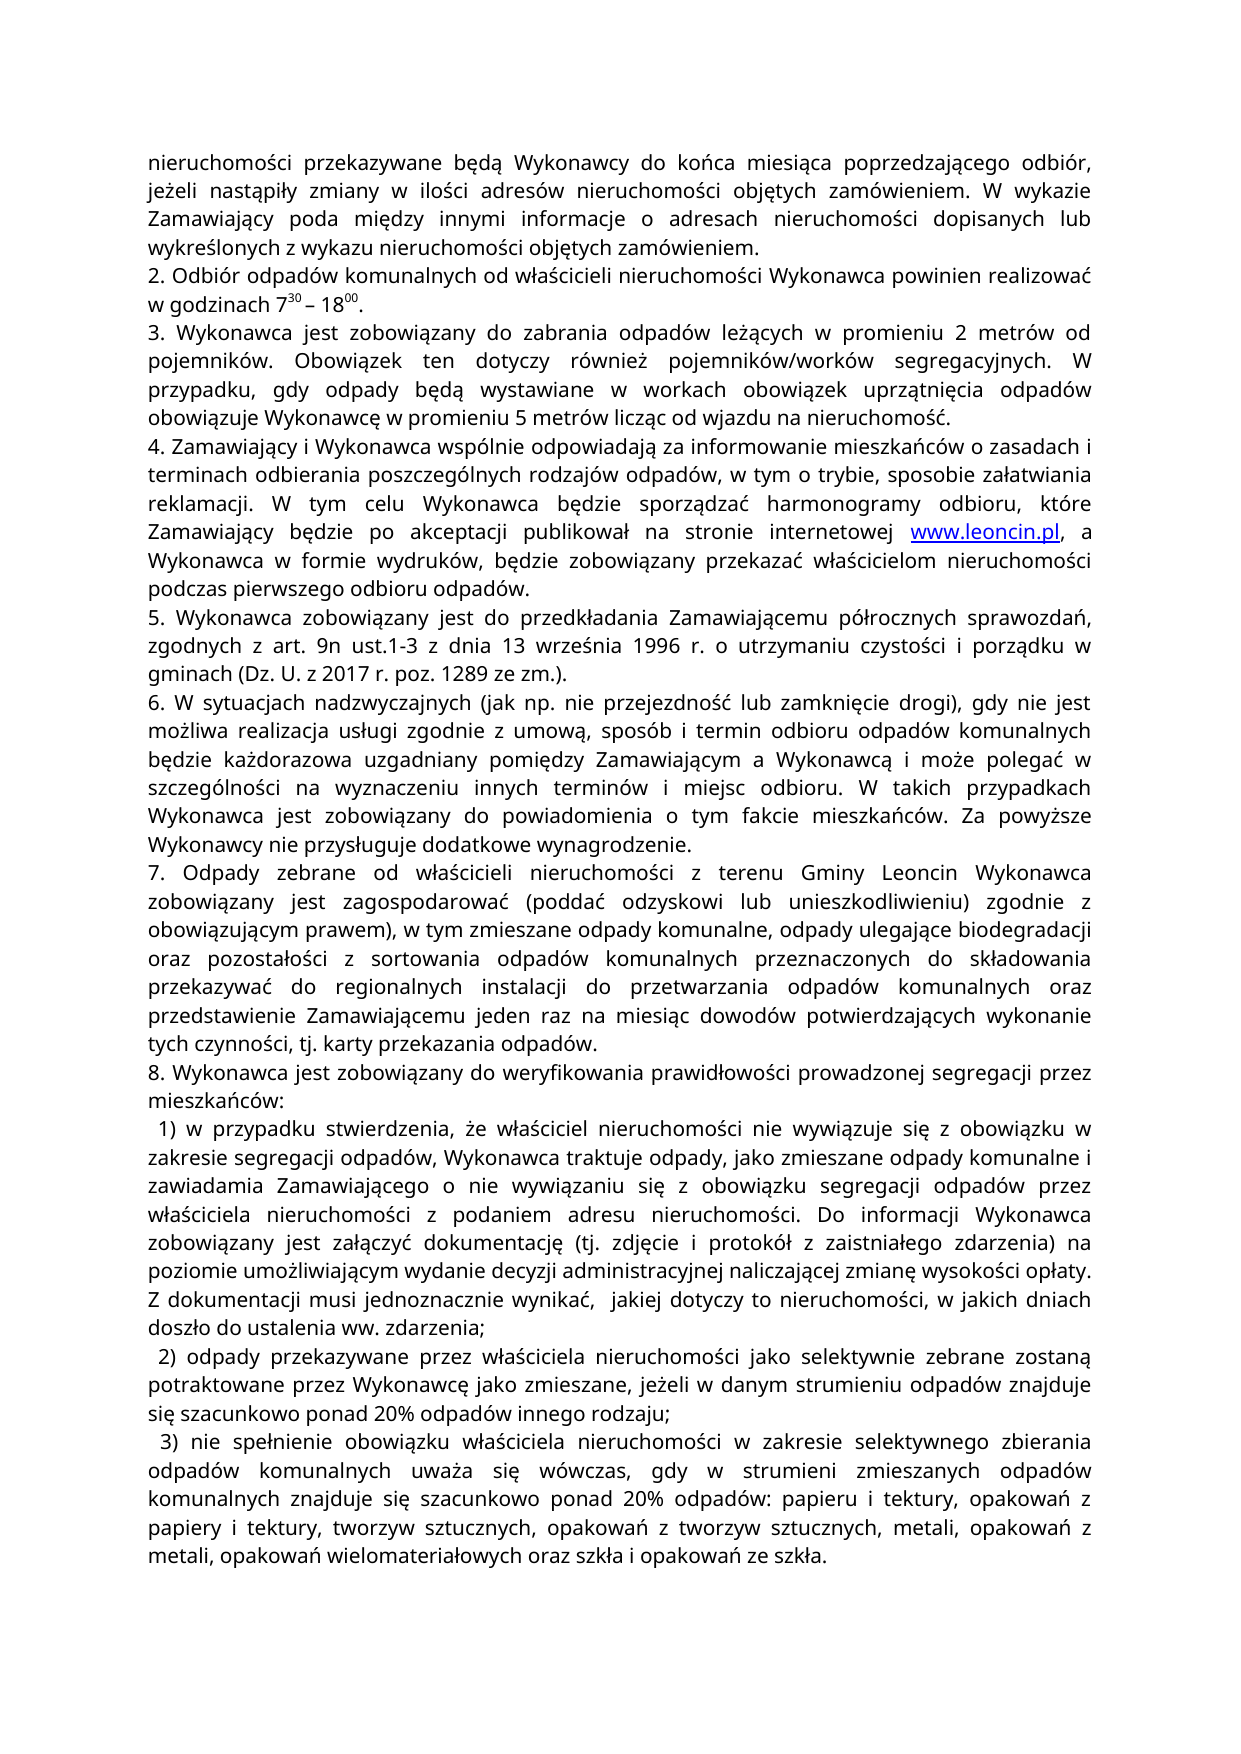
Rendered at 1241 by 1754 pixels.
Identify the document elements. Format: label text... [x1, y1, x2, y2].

text 6. W sytuacjach nadzwyczajnych (jak np. nie przejezdność lub zamknięcie drogi), gdy nie jest możliwa realizacja usługi zgodnie z umową, sposób i termin odbioru odpadów komunalnych będzie każdorazowa uzgadniany pomiędzy Zamawiającym a Wykonawcą i może polegać w szczególności na wyznaczeniu innych terminów i miejsc odbioru. W takich przypadkach Wykonawca jest zobowiązany do powiadomienia o tym fakcie mieszkańców. Za powyższe Wykonawcy nie przysługuje dodatkowe wynagrodzenie. [148, 688, 1093, 858]
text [148, 148, 1093, 261]
text 4. Zamawiający i Wykonawca wspólnie odpowiadają za informowanie mieszkańców o zasadach i terminach odbierania poszczególnych rodzajów odpadów, w tym o trybie, sposobie załatwiania reklamacji. W tym celu Wykonawca będzie sporządzać harmonogramy odbioru, które Zamawiający będzie po akceptacji publikował na stronie internetowej www.leoncin.pl, a Wykonawca w formie wydruków, będzie zobowiązany przekazać właścicielom nieruchomości podczas pierwszego odbioru odpadów. [148, 432, 1093, 603]
text 1) w przypadku stwierdzenia, że właściciel nieruchomości nie wywiązuje się z obowiązku w zakresie segregacji odpadów, Wykonawca traktuje odpady, jako zmieszane odpady komunalne i zawiadamia Zamawiającego o nie wywiązaniu się z obowiązku segregacji odpadów przez właściciela nieruchomości z podaniem adresu nieruchomości. Do informacji Wykonawca zobowiązany jest załączyć dokumentację (tj. zdjęcie i protokół z zaistniałego zdarzenia) na poziomie umożliwiającym wydanie decyzji administracyjnej naliczającej zmianę wysokości opłaty. Z dokumentacji musi jednoznacznie wynikać, jakiej dotyczy to nieruchomości, w jakich dniach doszło do ustalenia ww. zdarzenia; [148, 1114, 1093, 1342]
text 2. Odbiór odpadów komunalnych od właścicieli nieruchomości Wykonawca powinien realizować w godzinach 730 – 1800. [148, 261, 1093, 318]
text 2) odpady przekazywane przez właściciela nieruchomości jako selektywnie zebrane zostaną potraktowane przez Wykonawcę jako zmieszane, jeżeli w danym strumieniu odpadów znajduje się szacunkowo ponad 20% odpadów innego rodzaju; [148, 1342, 1093, 1427]
text 8. Wykonawca jest zobowiązany do weryfikowania prawidłowości prowadzonej segregacji przez mieszkańców: [148, 1058, 1093, 1114]
text 5. Wykonawca zobowiązany jest do przedkładania Zamawiającemu półrocznych sprawozdań, zgodnych z art. 9n ust.1-3 z dnia 13 września 1996 r. o utrzymaniu czystości i porządku w gminach (Dz. U. z 2017 r. poz. 1289 ze zm.). [148, 603, 1093, 688]
text 7. Odpady zebrane od właścicieli nieruchomości z terenu Gminy Leoncin Wykonawca zobowiązany jest zagospodarować (poddać odzyskowi lub unieszkodliwieniu) zgodnie z obowiązującym prawem), w tym zmieszane odpady komunalne, odpady ulegające biodegradacji oraz pozostałości z sortowania odpadów komunalnych przeznaczonych do składowania przekazywać do regionalnych instalacji do przetwarzania odpadów komunalnych oraz przedstawienie Zamawiającemu jeden raz na miesiąc dowodów potwierdzających wykonanie tych czynności, tj. karty przekazania odpadów. [148, 858, 1093, 1058]
text 3) nie spełnienie obowiązku właściciela nieruchomości w zakresie selektywnego zbierania odpadów komunalnych uważa się wówczas, gdy w strumieni zmieszanych odpadów komunalnych znajduje się szacunkowo ponad 20% odpadów: papieru i tektury, opakowań z papiery i tektury, tworzyw sztucznych, opakowań z tworzyw sztucznych, metali, opakowań z metali, opakowań wielomateriałowych oraz szkła i opakowań ze szkła. [148, 1427, 1093, 1569]
text 3. Wykonawca jest zobowiązany do zabrania odpadów leżących w promieniu 2 metrów od pojemników. Obowiązek ten dotyczy również pojemników/worków segregacyjnych. W przypadku, gdy odpady będą wystawiane w workach obowiązek uprzątnięcia odpadów obowiązuje Wykonawcę w promieniu 5 metrów licząc od wjazdu na nieruchomość. [148, 318, 1093, 432]
